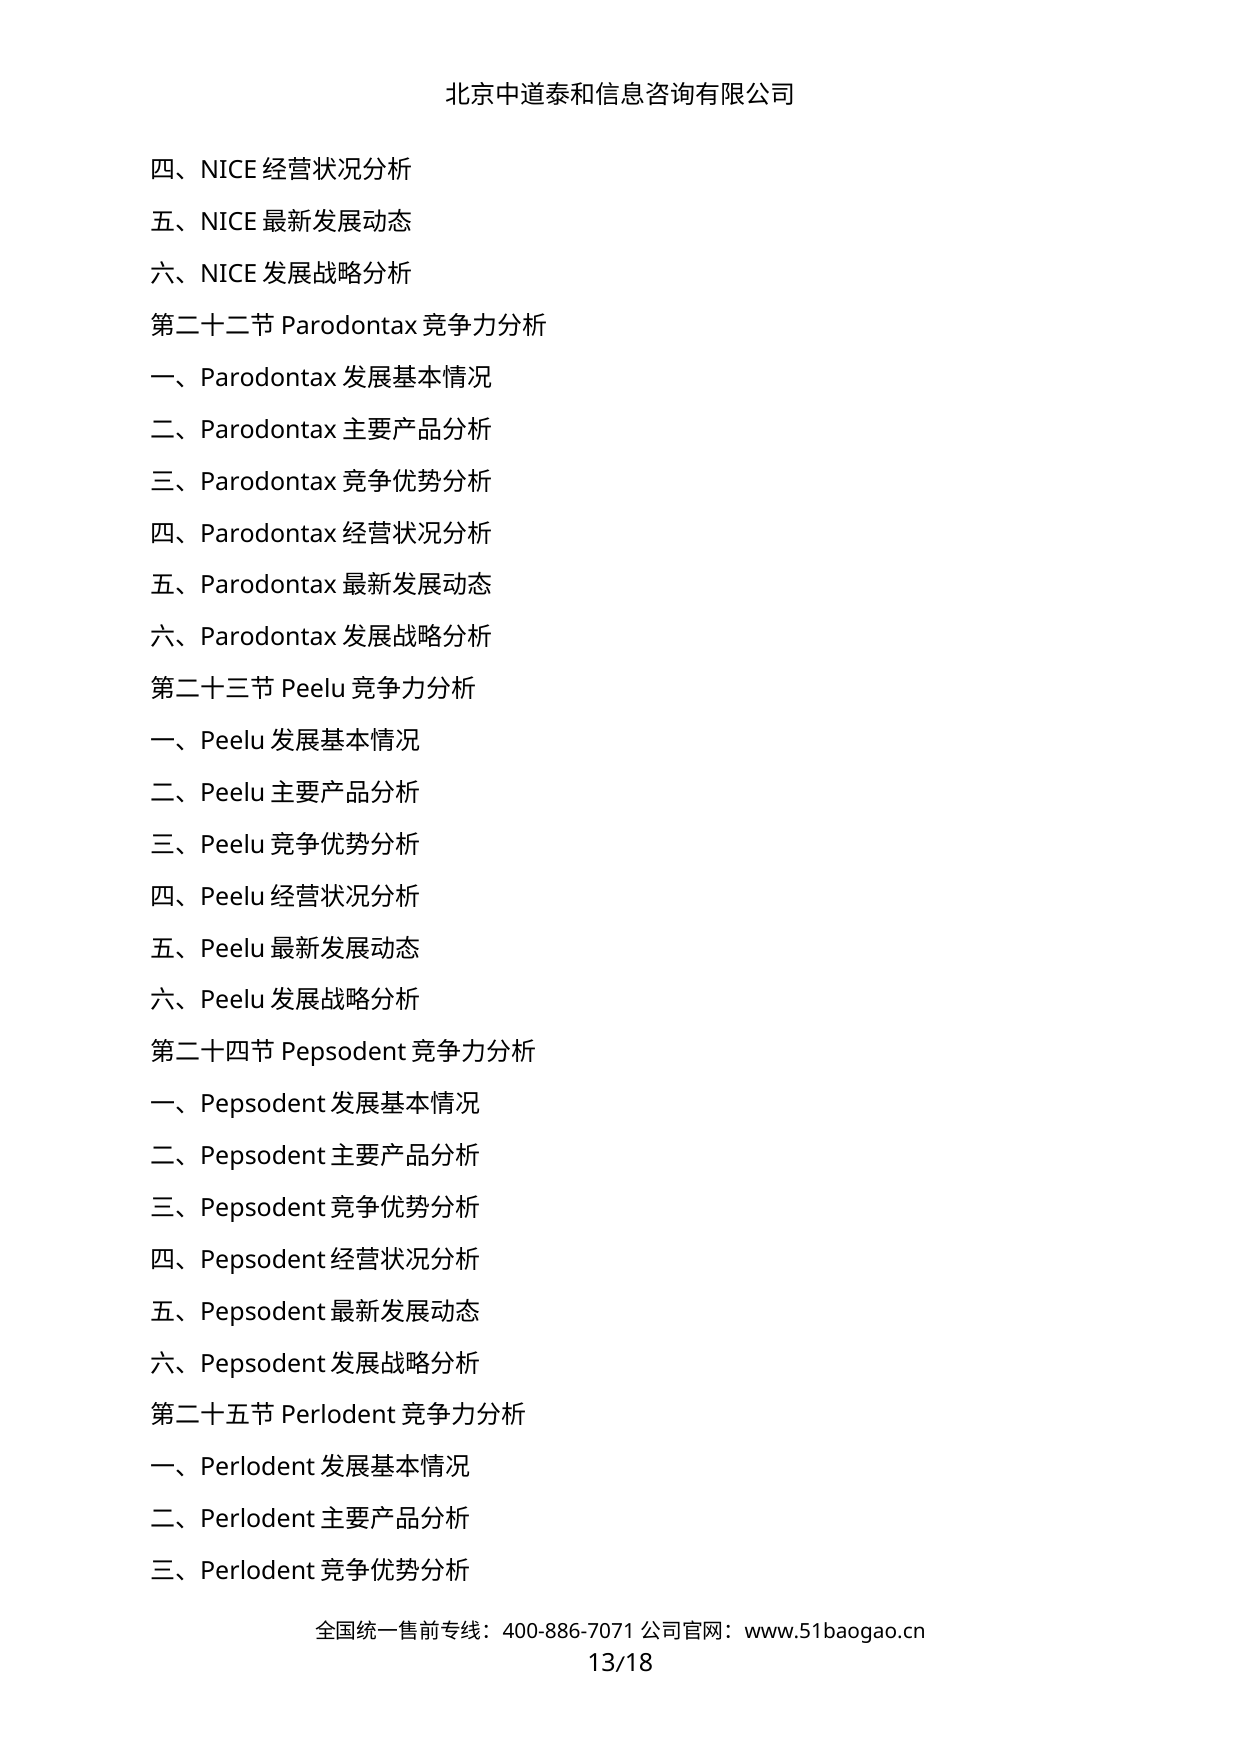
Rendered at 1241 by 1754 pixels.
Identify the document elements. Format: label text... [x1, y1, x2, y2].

text 六、NICE发展战略分析 [150, 254, 1090, 290]
text 六、Parodontax发展战略分析 [150, 617, 1090, 653]
text 一、Peelu发展基本情况 [150, 721, 1090, 757]
text 一、Parodontax发展基本情况 [150, 357, 1090, 394]
text 五、Parodontax最新发展动态 [150, 565, 1090, 601]
text 第二十四节 Pepsodent竞争力分析 [150, 1032, 1090, 1068]
text 三、Peelu竞争优势分析 [150, 824, 1090, 861]
text 三、Parodontax竞争优势分析 [150, 461, 1090, 497]
text 六、Pepsodent发展战略分析 [150, 1343, 1090, 1379]
text 四、NICE经营状况分析 [150, 150, 1090, 186]
text 四、Parodontax经营状况分析 [150, 513, 1090, 549]
text 五、Pepsodent最新发展动态 [150, 1291, 1090, 1327]
text 一、Perlodent发展基本情况 [150, 1447, 1090, 1483]
text 第二十三节 Peelu竞争力分析 [150, 669, 1090, 705]
text 三、Pepsodent竞争优势分析 [150, 1187, 1090, 1224]
text 二、Peelu主要产品分析 [150, 772, 1090, 809]
text 一、Pepsodent发展基本情况 [150, 1084, 1090, 1120]
text 第二十五节 Perlodent竞争力分析 [150, 1395, 1090, 1431]
text 二、Parodontax主要产品分析 [150, 409, 1090, 446]
text 五、NICE最新发展动态 [150, 202, 1090, 238]
text 二、Pepsodent主要产品分析 [150, 1136, 1090, 1172]
text 四、Peelu经营状况分析 [150, 876, 1090, 912]
text 二、Perlodent主要产品分析 [150, 1499, 1090, 1535]
text 三、Perlodent竞争优势分析 [150, 1551, 1090, 1587]
text 六、Peelu发展战略分析 [150, 980, 1090, 1016]
text 第二十二节 Parodontax竞争力分析 [150, 306, 1090, 342]
text 五、Peelu最新发展动态 [150, 928, 1090, 964]
text 四、Pepsodent经营状况分析 [150, 1239, 1090, 1276]
